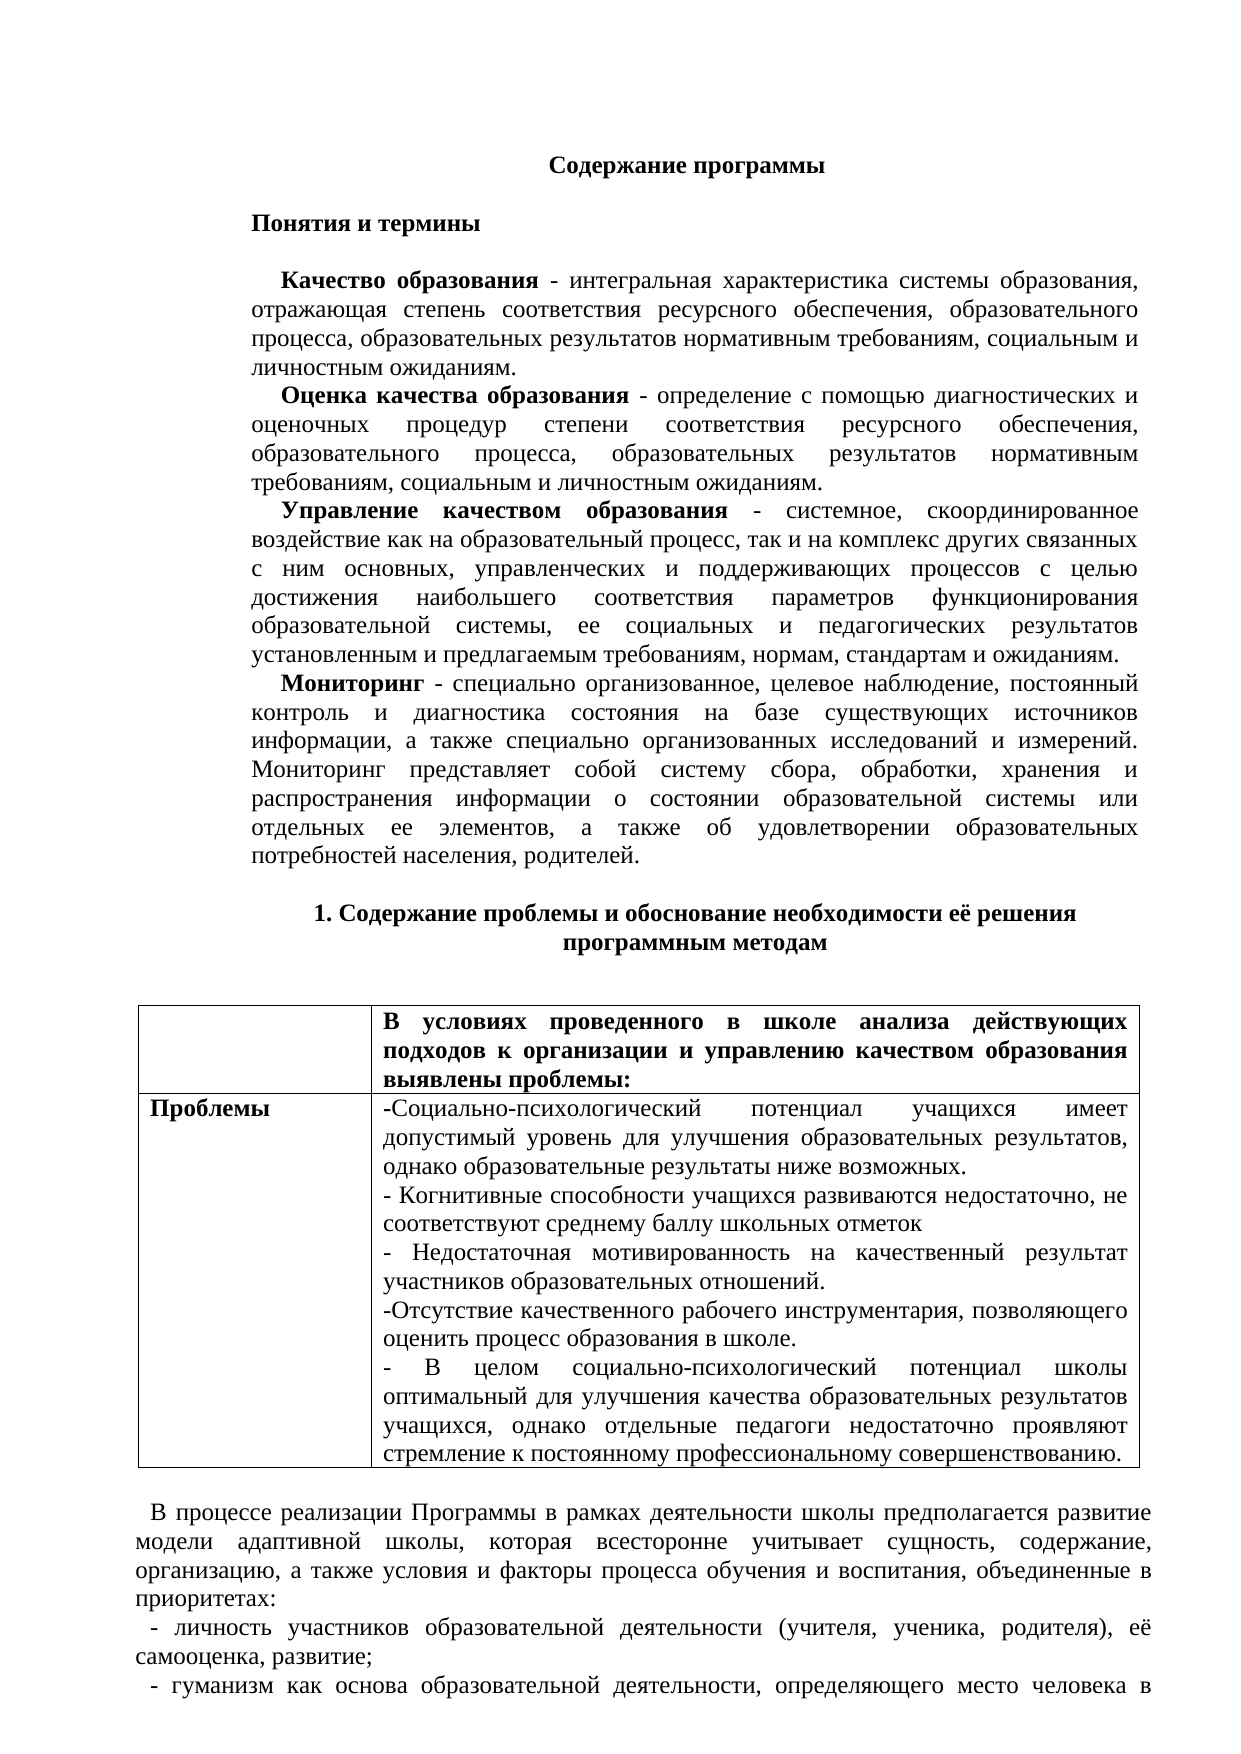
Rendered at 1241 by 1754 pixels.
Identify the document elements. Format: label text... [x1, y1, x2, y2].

table_header [139, 1006, 371, 1092]
text 1. Содержание проблемы и обоснование необходимости её решения программным методам [251, 898, 1139, 957]
table_header В условиях проведенного в школе анализа действующих подходов к организации и управлению качеством образования выявлены проблемы: [372, 1006, 1139, 1092]
text Оценка качества образования - определение с помощью диагностических и оценочных процедур степени соответствия ресурсного обеспечения, образовательного процесса, образовательных результатов нормативным требованиям, социальным и личностным ожиданиям. [251, 380, 1139, 495]
text Содержание программы [150, 150, 1223, 179]
text Понятия и термины [251, 208, 1153, 237]
table_cell Проблемы [139, 1094, 371, 1467]
text Качество образования - интегральная характеристика системы образования, отражающая степень соответствия ресурсного обеспечения, образовательного процесса, образовательных результатов нормативным требованиям, социальным и личностным ожиданиям. [251, 265, 1139, 380]
text Мониторинг - специально организованное, целевое наблюдение, постоянный контроль и диагностика состояния на базе существующих источников информации, а также специально организованных исследований и измерений. Мониторинг представляет собой систему сбора, обработки, хранения и распространения информации о состоянии образовательной системы или отдельных ее элементов, а также об удовлетворении образовательных потребностей населения, родителей. [251, 668, 1139, 869]
text Управление качеством образования - системное, скоординированное воздействие как на образовательный процесс, так и на комплекс других связанных с ним основных, управленческих и поддерживающих процессов с целью достижения наибольшего соответствия параметров функционирования образовательной системы, ее социальных и педагогических результатов установленным и предлагаемым требованиям, нормам, стандартам и ожиданиям. [251, 495, 1139, 668]
table_cell -Социально-психологический потенциал учащихся имеет допустимый уровень для улучшения образовательных результатов, однако образовательные результаты ниже возможных. - Когнитивные способности учащихся развиваются недостаточно, не соответствуют среднему баллу школьных отметок - Недостаточная мотивированность на качественный результат участников образовательных отношений. -Отсутствие качественного рабочего инструментария, позволяющего оценить процесс образования в школе. - В целом социально-психологический потенциал школы оптимальный для улучшения качества образовательных результатов учащихся, однако отдельные педагоги недостаточно проявляют стремление к постоянному профессиональному совершенствованию. [372, 1094, 1139, 1467]
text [135, 1670, 1153, 1699]
text В процессе реализации Программы в рамках деятельности школы предполагается развитие модели адаптивной школы, которая всесторонне учитывает сущность, содержание, организацию, а также условия и факторы процесса обучения и воспитания, объединенные в приоритетах: [135, 1497, 1153, 1612]
text - личность участников образовательной деятельности (учителя, ученика, родителя), её самооценка, развитие; [135, 1612, 1153, 1670]
